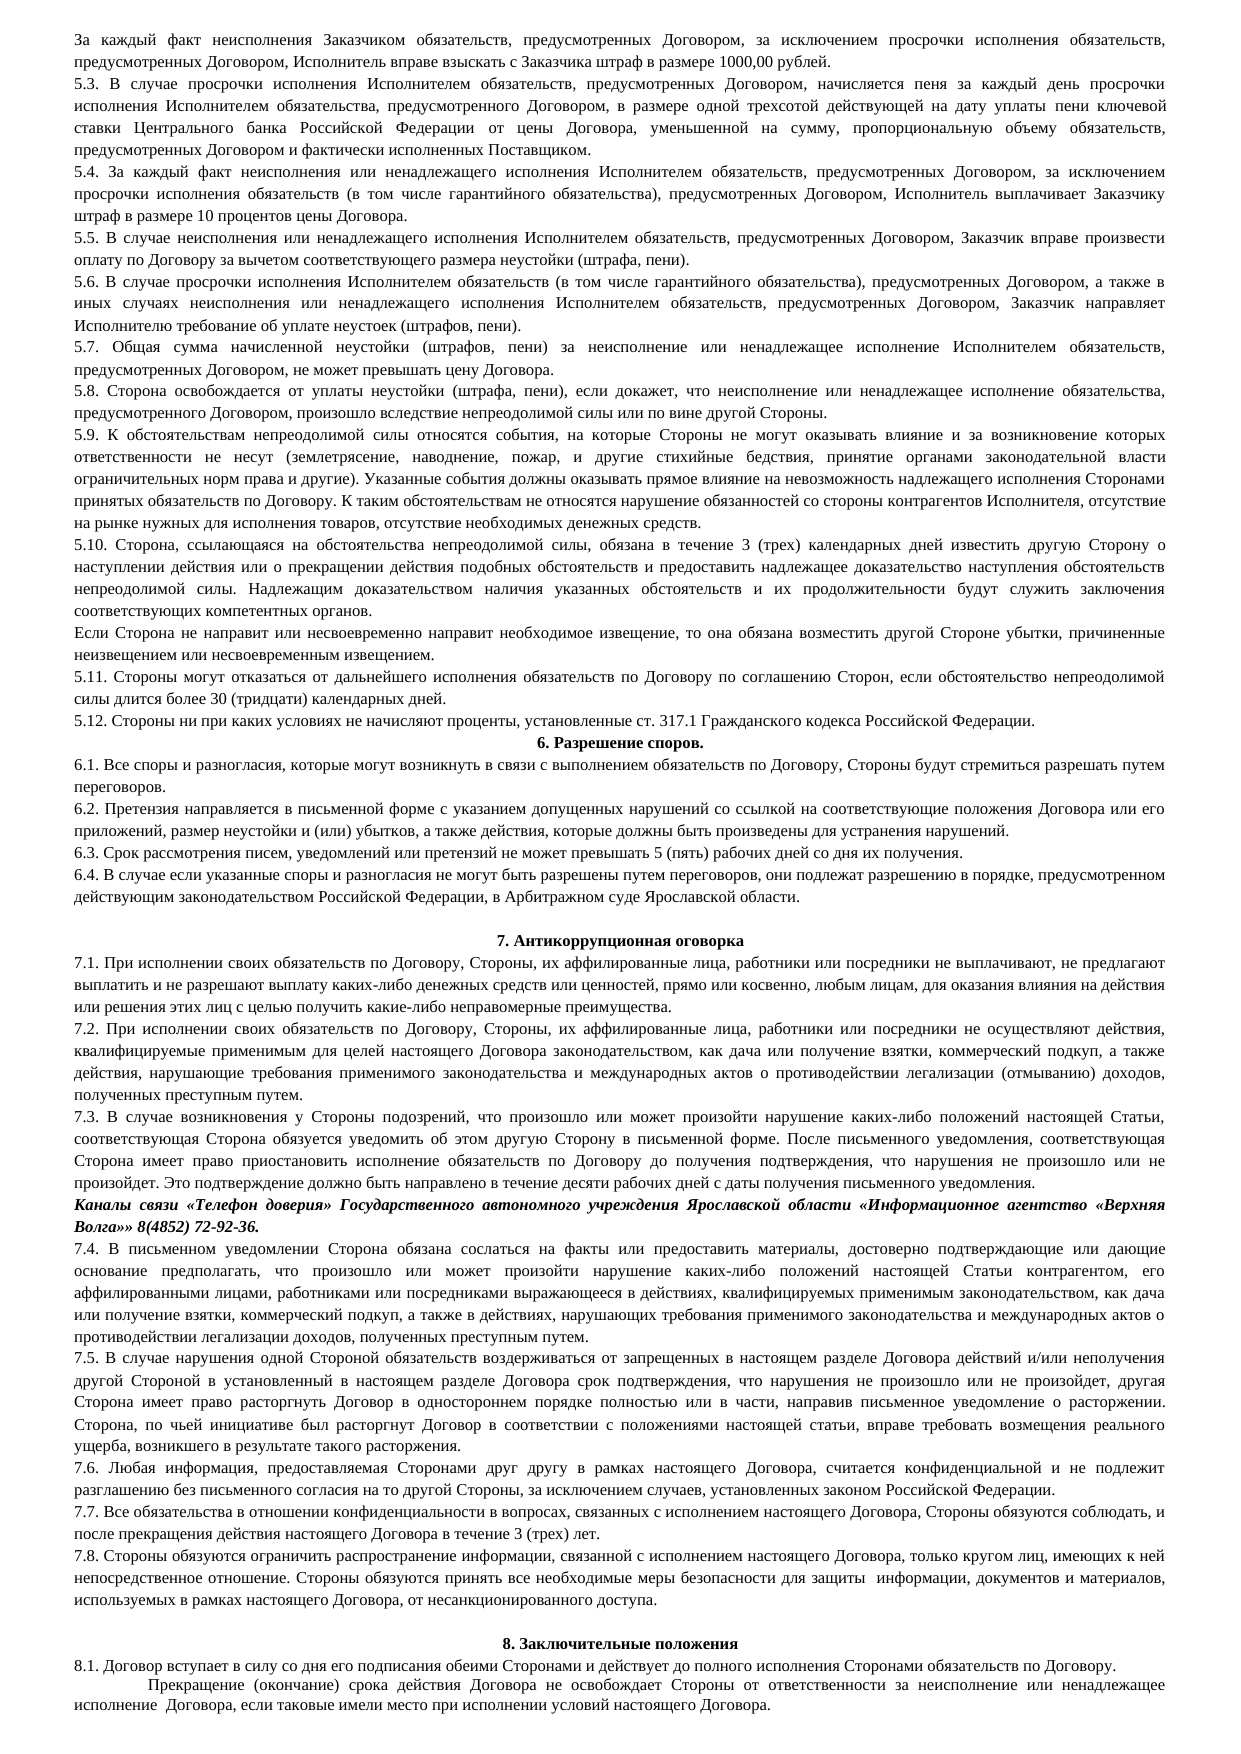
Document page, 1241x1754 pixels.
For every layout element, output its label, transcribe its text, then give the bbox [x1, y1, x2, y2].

text 5.5. В случае неисполнения или ненадлежащего исполнения Исполнителем обязательств, предусмотренных Договором, Заказчик вправе произвести оплату по Договору за вычетом соответствующего размера неустойки (штрафа, пени). [74, 227, 1167, 268]
text Прекращение (окончание) срока действия Договора не освобождает Стороны от ответственности за неисполнение или ненадлежащее исполнение Договора, если таковые имели место при исполнении условий настоящего Договора. [74, 1675, 1167, 1713]
text 8.1. Договор вступает в силу со дня его подписания обеими Сторонами и действует до полного исполнения Сторонами обязательств по Договору. [74, 1656, 1167, 1675]
text 5.3. В случае просрочки исполнения Исполнителем обязательств, предусмотренных Договором, начисляется пеня за каждый день просрочки исполнения Исполнителем обязательства, предусмотренного Договором, в размере одной трехсотой действующей на дату уплаты пени ключевой ставки Центрального банка Российской Федерации от цены Договора, уменьшенной на сумму, пропорциональную объему обязательств, предусмотренных Договором и фактически исполненных Поставщиком. [74, 73, 1167, 159]
text 5.11. Стороны могут отказаться от дальнейшего исполнения обязательств по Договору по соглашению Сторон, если обстоятельство непреодолимой силы длится более 30 (тридцати) календарных дней. [74, 667, 1167, 708]
text 7.4. В письменном уведомлении Сторона обязана сослаться на факты или предоставить материалы, достоверно подтверждающие или дающие основание предполагать, что произошло или может произойти нарушение каких-либо положений настоящей Статьи контрагентом, его аффилированными лицами, работниками или посредниками выражающееся в действиях, квалифицируемых применимым законодательством, как дача или получение взятки, коммерческий подкуп, а также в действиях, нарушающих требования применимого законодательства и международных актов о противодействии легализации доходов, полученных преступным путем. [74, 1238, 1167, 1346]
text Если Сторона не направит или несвоевременно направит необходимое извещение, то она обязана возместить другой Стороне убытки, причиненные неизвещением или несвоевременным извещением. [74, 623, 1167, 664]
text 5.8. Сторона освобождается от уплаты неустойки (штрафа, пени), если докажет, что неисполнение или ненадлежащее исполнение обязательства, предусмотренного Договором, произошло вследствие непреодолимой силы или по вине другой Стороны. [74, 381, 1167, 422]
text 5.6. В случае просрочки исполнения Исполнителем обязательств (в том числе гарантийного обязательства), предусмотренных Договором, а также в иных случаях неисполнения или ненадлежащего исполнения Исполнителем обязательств, предусмотренных Договором, Заказчик направляет Исполнителю требование об уплате неустоек (штрафов, пени). [74, 271, 1167, 334]
text 6.3. Срок рассмотрения писем, уведомлений или претензий не может превышать 5 (пять) рабочих дней со дня их получения. [74, 843, 1167, 862]
text 7. Антикоррупционная оговорка [74, 931, 1167, 950]
text 5.10. Сторона, ссылающаяся на обстоятельства непреодолимой силы, обязана в течение 3 (трех) календарных дней известить другую Сторону о наступлении действия или о прекращении действия подобных обстоятельств и предоставить надлежащее доказательство наступления обстоятельств непреодолимой силы. Надлежащим доказательством наличия указанных обстоятельств и их продолжительности будут служить заключения соответствующих компетентных органов. [74, 535, 1167, 620]
text 8. Заключительные положения [74, 1634, 1167, 1653]
text 6.2. Претензия направляется в письменной форме с указанием допущенных нарушений со ссылкой на соответствующие положения Договора или его приложений, размер неустойки и (или) убытков, а также действия, которые должны быть произведены для устранения нарушений. [74, 799, 1167, 840]
text За каждый факт неисполнения Заказчиком обязательств, предусмотренных Договором, за исключением просрочки исполнения обязательств, предусмотренных Договором, Исполнитель вправе взыскать с Заказчика штраф в размере 1000,00 рублей. [74, 29, 1167, 71]
text 7.8. Стороны обязуются ограничить распространение информации, связанной с исполнением настоящего Договора, только кругом лиц, имеющих к ней непосредственное отношение. Стороны обязуются принять все необходимые меры безопасности для защиты информации, документов и материалов, используемых в рамках настоящего Договора, от несанкционированного доступа. [74, 1546, 1167, 1609]
text 5.12. Стороны ни при каких условиях не начисляют проценты, установленные ст. 317.1 Гражданского кодекса Российской Федерации. [74, 711, 1167, 730]
text 6. Разрешение споров. [74, 733, 1167, 752]
text 7.3. В случае возникновения у Стороны подозрений, что произошло или может произойти нарушение каких-либо положений настоящей Статьи, соответствующая Сторона обязуется уведомить об этом другую Сторону в письменной форме. После письменного уведомления, соответствующая Сторона имеет право приостановить исполнение обязательств по Договору до получения подтверждения, что нарушения не произошло или не произойдет. Это подтверждение должно быть направлено в течение десяти рабочих дней с даты получения письменного уведомления. [74, 1107, 1167, 1192]
text 6.4. В случае если указанные споры и разногласия не могут быть разрешены путем переговоров, они подлежат разрешению в порядке, предусмотренном действующим законодательством Российской Федерации, в Арбитражном суде Ярославской области. [74, 865, 1167, 906]
text 7.6. Любая информация, предоставляемая Сторонами друг другу в рамках настоящего Договора, считается конфиденциальной и не подлежит разглашению без письменного согласия на то другой Стороны, за исключением случаев, установленных законом Российской Федерации. [74, 1458, 1167, 1499]
text 5.7. Общая сумма начисленной неустойки (штрафов, пени) за неисполнение или ненадлежащее исполнение Исполнителем обязательств, предусмотренных Договором, не может превышать цену Договора. [74, 337, 1167, 378]
text 7.2. При исполнении своих обязательств по Договору, Стороны, их аффилированные лица, работники или посредники не осуществляют действия, квалифицируемые применимым для целей настоящего Договора законодательством, как дача или получение взятки, коммерческий подкуп, а также действия, нарушающие требования применимого законодательства и международных актов о противодействии легализации (отмыванию) доходов, полученных преступным путем. [74, 1019, 1167, 1104]
text 7.7. Все обязательства в отношении конфиденциальности в вопросах, связанных с исполнением настоящего Договора, Стороны обязуются соблюдать, и после прекращения действия настоящего Договора в течение 3 (трех) лет. [74, 1502, 1167, 1543]
text 7.1. При исполнении своих обязательств по Договору, Стороны, их аффилированные лица, работники или посредники не выплачивают, не предлагают выплатить и не разрешают выплату каких-либо денежных средств или ценностей, прямо или косвенно, любым лицам, для оказания влияния на действия или решения этих лиц с целью получить какие-либо неправомерные преимущества. [74, 953, 1167, 1016]
text Каналы связи «Телефон доверия» Государственного автономного учреждения Ярославской области «Информационное агентство «Верхняя Волга»» 8(4852) 72-92-36. [74, 1194, 1167, 1236]
text 5.4. За каждый факт неисполнения или ненадлежащего исполнения Исполнителем обязательств, предусмотренных Договором, за исключением просрочки исполнения обязательств (в том числе гарантийного обязательства), предусмотренных Договором, Исполнитель выплачивает Заказчику штраф в размере 10 процентов цены Договора. [74, 161, 1167, 224]
text 6.1. Все споры и разногласия, которые могут возникнуть в связи с выполнением обязательств по Договору, Стороны будут стремиться разрешать путем переговоров. [74, 755, 1167, 796]
text 7.5. В случае нарушения одной Стороной обязательств воздерживаться от запрещенных в настоящем разделе Договора действий и/или неполучения другой Стороной в установленный в настоящем разделе Договора срок подтверждения, что нарушения не произошло или не произойдет, другая Сторона имеет право расторгнуть Договор в одностороннем порядке полностью или в части, направив письменное уведомление о расторжении. Сторона, по чьей инициативе был расторгнут Договор в соответствии с положениями настоящей статьи, вправе требовать возмещения реального ущерба, возникшего в результате такого расторжения. [74, 1348, 1167, 1455]
text 5.9. К обстоятельствам непреодолимой силы относятся события, на которые Стороны не могут оказывать влияние и за возникновение которых ответственности не несут (землетрясение, наводнение, пожар, и другие стихийные бедствия, принятие органами законодательной власти ограничительных норм права и другие). Указанные события должны оказывать прямое влияние на невозможность надлежащего исполнения Сторонами принятых обязательств по Договору. К таким обстоятельствам не относятся нарушение обязанностей со стороны контрагентов Исполнителя, отсутствие на рынке нужных для исполнения товаров, отсутствие необходимых денежных средств. [74, 425, 1167, 532]
